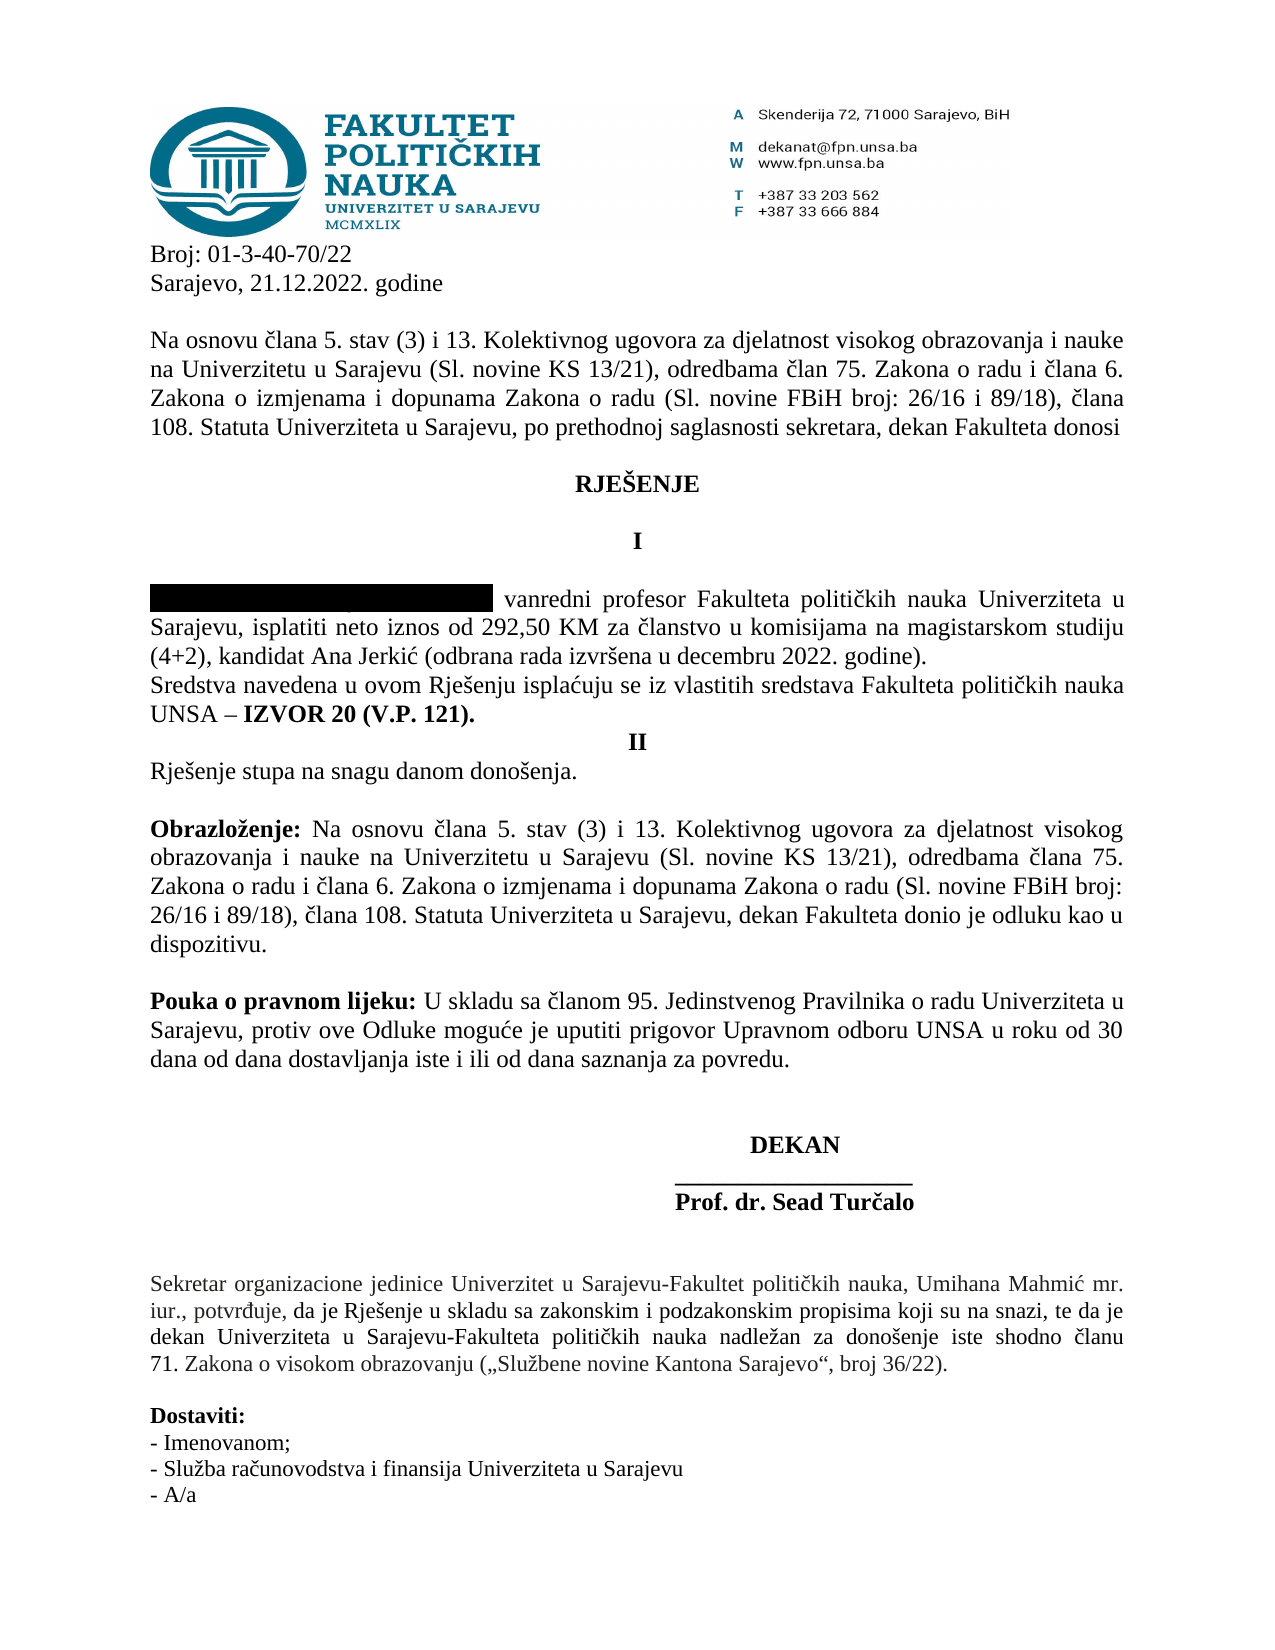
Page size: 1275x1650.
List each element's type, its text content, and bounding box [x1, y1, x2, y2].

text Broj: 01-3-40-70/22 [150, 239, 1125, 268]
text - Služba računovodstva i finansija Univerziteta u Sarajevu [150, 1455, 1125, 1481]
text ___________________ [150, 1159, 1125, 1187]
text Sekretar organizacione jedinice Univerzitet u Sarajevu-Fakultet političkih nauka, Umihana Mahmić mr. iur., potvrđuje, da je Rješenje u skladu sa zakonskim i podzakonskim propisima koji su na snazi, te da je dekan Univerziteta u Sarajevu-Fakulteta političkih nauka nadležan za donošenje iste shodno članu 71. Zakona o visokom obrazovanju („Službene novine Kantona Sarajevo“, broj 36/22). [150, 1349, 1125, 1376]
text DEKAN [150, 1130, 1125, 1159]
text Rješenje stupa na snagu danom donošenja. [150, 756, 1125, 785]
text Sredstva navedena u ovom Rješenju isplaćuju se iz vlastitih sredstava Fakulteta političkih nauka UNSA – IZVOR 20 (V.P. 121). [150, 670, 1125, 727]
text Sarajevo, 21.12.2022. godine [150, 268, 1125, 297]
text Obrazloženje: Na osnovu člana 5. stav (3) i 13. Kolektivnog ugovora za djelatnost visokog obrazovanja i nauke na Univerzitetu u Sarajevu (Sl. novine KS 13/21), odredbama člana 75. Zakona o radu i člana 6. Zakona o izmjenama i dopunama Zakona o radu (Sl. novine FBiH broj: 26/16 i 89/18), člana 108. Statuta Univerziteta u Sarajevu, dekan Fakulteta donio je odluku kao u dispozitivu. [150, 814, 1125, 957]
text - Imenovanom; [150, 1429, 1125, 1455]
text - A/a [150, 1481, 1125, 1508]
text Prof. dr. Elvisu Fejziću (24469), vanredni profesor Fakulteta političkih nauka Univerziteta u Sarajevu, isplatiti neto iznos od 292,50 KM za članstvo u komisijama na magistarskom studiju (4+2), kandidat Ana Jerkić (odbrana rada izvršena u decembru 2022. godine). [150, 584, 1125, 670]
text Pouka o pravnom lijeku: U skladu sa članom 95. Jedinstvenog Pravilnika o radu Univerziteta u Sarajevu, protiv ove Odluke moguće je uputiti prigovor Upravnom odboru UNSA u roku od 30 dana od dana dostavljanja iste i ili od dana saznanja za povredu. [150, 986, 1125, 1072]
text Na osnovu člana 5. stav (3) i 13. Kolektivnog ugovora za djelatnost visokog obrazovanja i nauke na Univerzitetu u Sarajevu (Sl. novine KS 13/21), odredbama član 75. Zakona o radu i člana 6. Zakona o izmjenama i dopunama Zakona o radu (Sl. novine FBiH broj: 26/16 i 89/18), člana 108. Statuta Univerziteta u Sarajevu, po prethodnoj saglasnosti sekretara, dekan Fakulteta donosi [150, 326, 1125, 441]
text Dostaviti: [150, 1402, 1125, 1429]
text I [150, 526, 1125, 555]
picture [150, 103, 1011, 240]
text RJEŠENJE [150, 469, 1125, 497]
text II [150, 727, 1125, 756]
text Prof. dr. Sead Turčalo [150, 1187, 1125, 1216]
